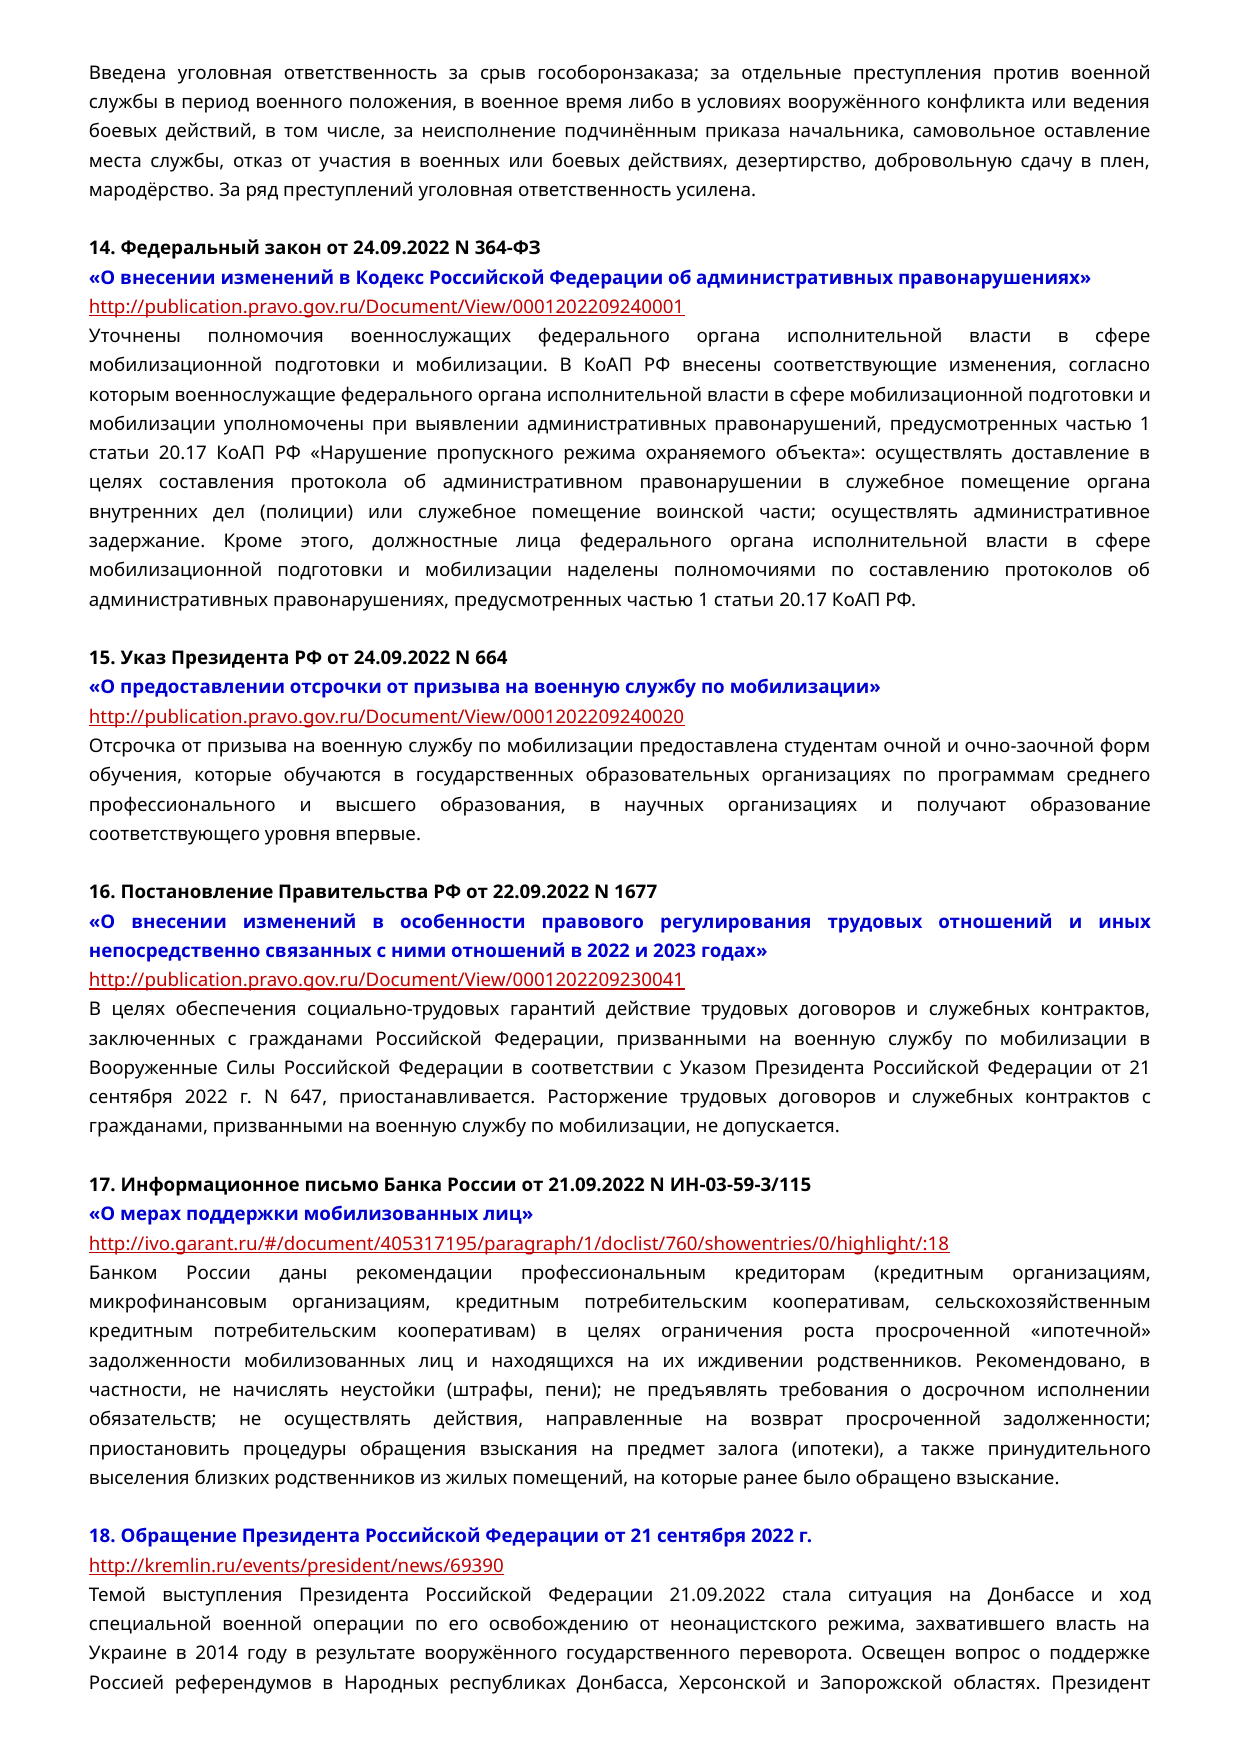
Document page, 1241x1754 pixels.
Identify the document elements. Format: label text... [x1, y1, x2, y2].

text http://publication.pravo.gov.ru/Document/View/0001202209240020 [89, 703, 1152, 728]
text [89, 1581, 1152, 1694]
text http://kremlin.ru/events/president/news/69390 [89, 1552, 1152, 1577]
text http://ivo.garant.ru/#/document/405317195/paragraph/1/doclist/760/showentries/0/highlight/:18 [89, 1230, 1152, 1255]
text 16. Постановление Правительства РФ от 22.09.2022 N 1677 [89, 879, 1152, 904]
text 14. Федеральный закон от 24.09.2022 N 364-ФЗ [89, 235, 1152, 260]
text http://publication.pravo.gov.ru/Document/View/0001202209240001 [89, 293, 1152, 319]
text «О внесении изменений в Кодекс Российской Федерации об административных правонарушениях» [89, 264, 1152, 289]
text Уточнены полномочия военнослужащих федерального органа исполнительной власти в сфере мобилизационной подготовки и мобилизации. В КоАП РФ внесены соответствующие изменения, согласно которым военнослужащие федерального органа исполнительной власти в сфере мобилизационной подготовки и мобилизации уполномочены при выявлении административных правонарушений, предусмотренных частью 1 статьи 20.17 КоАП РФ «Нарушение пропускного режима охраняемого объекта»: осуществлять доставление в целях составления протокола об административном правонарушении в служебное помещение органа внутренних дел (полиции) или служебное помещение воинской части; осуществлять административное задержание. Кроме этого, должностные лица федерального органа исполнительной власти в сфере мобилизационной подготовки и мобилизации наделены полномочиями по составлению протоколов об административных правонарушениях, предусмотренных частью 1 статьи 20.17 КоАП РФ. [89, 322, 1152, 611]
text «О мерах поддержки мобилизованных лиц» [89, 1201, 1152, 1226]
text 17. Информационное письмо Банка России от 21.09.2022 N ИН-03-59-3/115 [89, 1171, 1152, 1197]
text Отсрочка от призыва на военную службу по мобилизации предоставлена студентам очной и очно-заочной форм обучения, которые обучаются в государственных образовательных организациях по программам среднего профессионального и высшего образования, в научных организациях и получают образование соответствующего уровня впервые. [89, 732, 1152, 846]
text http://publication.pravo.gov.ru/Document/View/0001202209230041 [89, 966, 1152, 992]
text Банком России даны рекомендации профессиональным кредиторам (кредитным организациям, микрофинансовым организациям, кредитным потребительским кооперативам, сельскохозяйственным кредитным потребительским кооперативам) в целях ограничения роста просроченной «ипотечной» задолженности мобилизованных лиц и находящихся на их иждивении родственников. Рекомендовано, в частности, не начислять неустойки (штрафы, пени); не предъявлять требования о досрочном исполнении обязательств; не осуществлять действия, направленные на возврат просроченной задолженности; приостановить процедуры обращения взыскания на предмет залога (ипотеки), а также принудительного выселения близких родственников из жилых помещений, на которые ранее было обращено взыскание. [89, 1259, 1152, 1489]
text «О внесении изменений в особенности правового регулирования трудовых отношений и иных непосредственно связанных с ними отношений в 2022 и 2023 годах» [89, 908, 1152, 963]
text 18. Обращение Президента Российской Федерации от 21 сентября 2022 г. [89, 1523, 1152, 1548]
text «О предоставлении отсрочки от призыва на военную службу по мобилизации» [89, 674, 1152, 699]
text Введена уголовная ответственность за срыв гособоронзаказа; за отдельные преступления против военной службы в период военного положения, в военное время либо в условиях вооружённого конфликта или ведения боевых действий, в том числе, за неисполнение подчинённым приказа начальника, самовольное оставление места службы, отказ от участия в военных или боевых действиях, дезертирство, добровольную сдачу в плен, мародёрство. За ряд преступлений уголовная ответственность усилена. [89, 59, 1152, 202]
text 15. Указ Президента РФ от 24.09.2022 N 664 [89, 644, 1152, 670]
text В целях обеспечения социально-трудовых гарантий действие трудовых договоров и служебных контрактов, заключенных с гражданами Российской Федерации, призванными на военную службу по мобилизации в Вооруженные Силы Российской Федерации в соответствии с Указом Президента Российской Федерации от 21 сентября 2022 г. N 647, приостанавливается. Расторжение трудовых договоров и служебных контрактов с гражданами, призванными на военную службу по мобилизации, не допускается. [89, 996, 1152, 1138]
